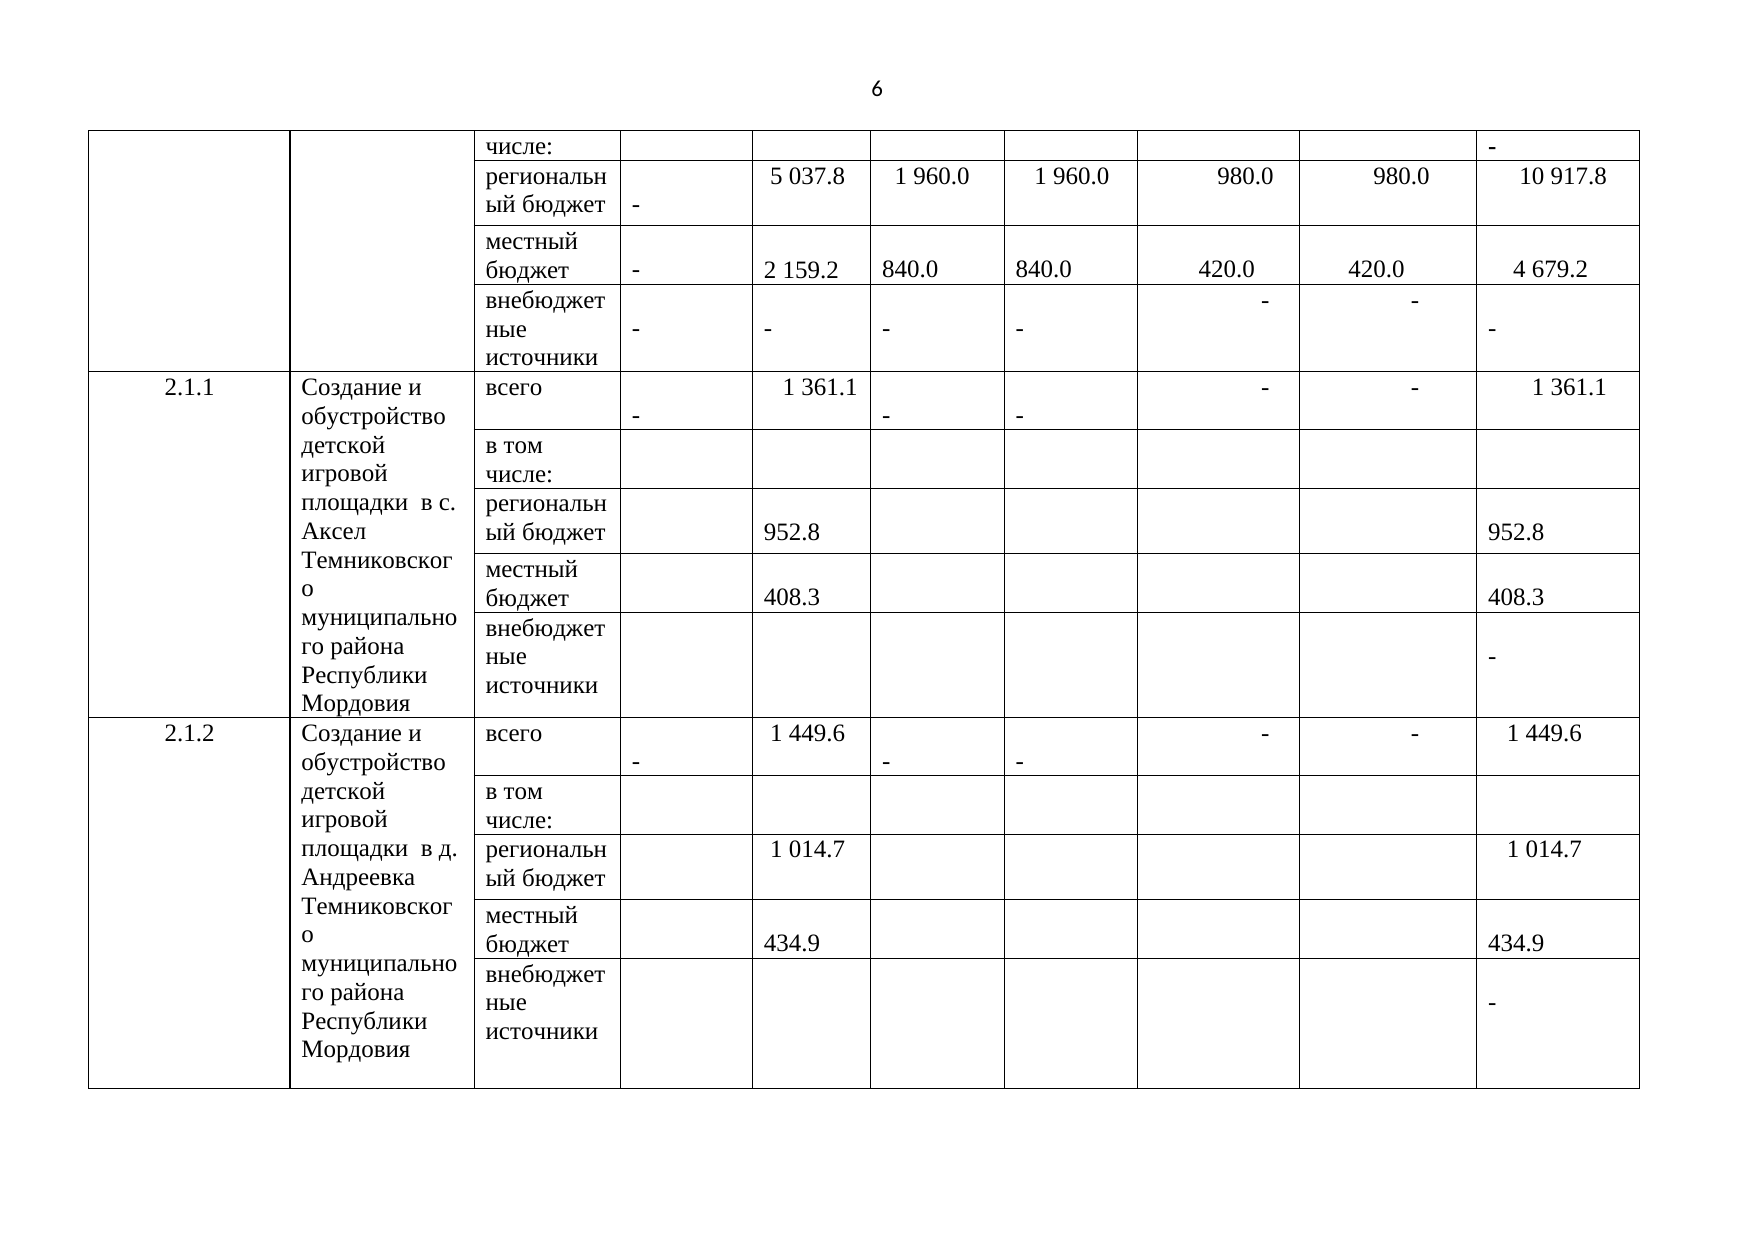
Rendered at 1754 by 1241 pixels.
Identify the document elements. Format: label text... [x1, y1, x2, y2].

table_cell [753, 430, 870, 487]
table_cell [753, 131, 870, 160]
table_cell 1 960.0 [871, 161, 1004, 225]
table_cell 434.9 [753, 900, 870, 958]
table_cell - [621, 718, 752, 775]
table_cell [1138, 554, 1299, 612]
table_cell - [1300, 372, 1476, 429]
table_cell [1138, 430, 1299, 487]
table_cell [871, 776, 1004, 833]
table_cell - [1477, 613, 1639, 717]
table_cell [1300, 959, 1476, 1088]
table_cell [1300, 776, 1476, 833]
table_cell в том числе: [475, 430, 620, 487]
table_cell [1477, 776, 1639, 833]
table_cell - [1477, 131, 1639, 160]
table_cell [1300, 131, 1476, 160]
table_cell [621, 776, 752, 833]
table_cell [1138, 959, 1299, 1088]
table_cell - [1300, 285, 1476, 371]
table_cell [621, 430, 752, 487]
table_cell - [1300, 718, 1476, 775]
table_cell 840.0 [871, 226, 1004, 284]
table_cell - [621, 161, 752, 225]
table_cell [1138, 489, 1299, 553]
table_cell [871, 613, 1004, 717]
table_cell 1 014.7 [753, 835, 870, 899]
table_cell 952.8 [1477, 489, 1639, 553]
table_cell - [1477, 959, 1639, 1088]
table_cell 1 960.0 [1005, 161, 1137, 225]
table_cell [621, 900, 752, 958]
table_cell [621, 959, 752, 1088]
table_cell [621, 835, 752, 899]
table_cell 980.0 [1138, 161, 1299, 225]
table_cell [1005, 959, 1137, 1088]
table_cell местный бюджет [475, 554, 620, 612]
table_cell региональный бюджет [475, 489, 620, 553]
table_cell - [1138, 718, 1299, 775]
table_cell - [621, 372, 752, 429]
table_cell [1005, 430, 1137, 487]
table_cell [871, 430, 1004, 487]
table_cell региональный бюджет [475, 161, 620, 225]
table_cell [753, 613, 870, 717]
table_cell всего [475, 372, 620, 429]
table_cell 420.0 [1300, 226, 1476, 284]
table_cell в том числе: [475, 776, 620, 833]
table_cell - [1005, 285, 1137, 371]
table_cell [753, 959, 870, 1088]
table_cell 2 159.2 [753, 226, 870, 284]
table_cell [1300, 430, 1476, 487]
table_cell [1138, 776, 1299, 833]
table_cell [753, 776, 870, 833]
table_cell 980.0 [1300, 161, 1476, 225]
table_cell 1 449.6 [753, 718, 870, 775]
table_cell - [1005, 372, 1137, 429]
table_cell [1005, 489, 1137, 553]
table_cell 4 679.2 [1477, 226, 1639, 284]
table_cell 408.3 [1477, 554, 1639, 612]
table_cell [871, 489, 1004, 553]
table_cell - [621, 226, 752, 284]
table_cell Создание и обустройство детской игровой площадки в с. Аксел Темниковского муниципального района Республики Мордовия [291, 372, 474, 717]
table_cell [871, 554, 1004, 612]
table_cell - [871, 718, 1004, 775]
table_cell [1005, 613, 1137, 717]
table_cell всего [475, 718, 620, 775]
table_cell [621, 489, 752, 553]
table_cell [871, 835, 1004, 899]
table_cell 408.3 [753, 554, 870, 612]
table_cell 5 037.8 [753, 161, 870, 225]
table_cell [1300, 613, 1476, 717]
table_cell Создание и обустройство детской игровой площадки в д. Андреевка Темниковского муниципального района Республики Мордовия [291, 718, 474, 1088]
table_cell [1300, 900, 1476, 958]
table_cell [1005, 776, 1137, 833]
table_cell - [1005, 718, 1137, 775]
table_cell местный бюджет [475, 900, 620, 958]
table_cell - [753, 285, 870, 371]
table_cell 2.1.1 [89, 372, 289, 717]
table_cell [1477, 430, 1639, 487]
table_cell 2.1.2 [89, 718, 289, 1088]
table_cell 1 014.7 [1477, 835, 1639, 899]
table_cell 1 361.1 [753, 372, 870, 429]
table_cell местный бюджет [475, 226, 620, 284]
table_cell 1 449.6 [1477, 718, 1639, 775]
table_cell [621, 131, 752, 160]
table_cell - [871, 372, 1004, 429]
table_cell [871, 131, 1004, 160]
table_cell [1005, 900, 1137, 958]
table_cell 434.9 [1477, 900, 1639, 958]
table_cell региональный бюджет [475, 835, 620, 899]
table_cell внебюджетные источники [475, 959, 620, 1088]
table_cell [1005, 554, 1137, 612]
table_cell - [1138, 285, 1299, 371]
table_cell 10 917.8 [1477, 161, 1639, 225]
table_cell [1005, 835, 1137, 899]
table_cell [1138, 613, 1299, 717]
table_cell 840.0 [1005, 226, 1137, 284]
table_cell [871, 959, 1004, 1088]
table_cell [1300, 489, 1476, 553]
table_cell [621, 613, 752, 717]
table_cell внебюджетные источники [475, 613, 620, 717]
table_cell внебюджетные источники [475, 285, 620, 371]
table_cell 952.8 [753, 489, 870, 553]
table_cell [1138, 131, 1299, 160]
table_cell 1 361.1 [1477, 372, 1639, 429]
table_cell [1138, 900, 1299, 958]
table_cell [1300, 554, 1476, 612]
table_cell [1005, 131, 1137, 160]
table_cell 420.0 [1138, 226, 1299, 284]
table_cell - [1477, 285, 1639, 371]
table_cell [1138, 835, 1299, 899]
table_cell - [1138, 372, 1299, 429]
table_cell [1300, 835, 1476, 899]
table_cell в том числе: [475, 131, 620, 160]
table_cell [621, 554, 752, 612]
table_cell [871, 900, 1004, 958]
table_cell - [621, 285, 752, 371]
table_cell - [871, 285, 1004, 371]
